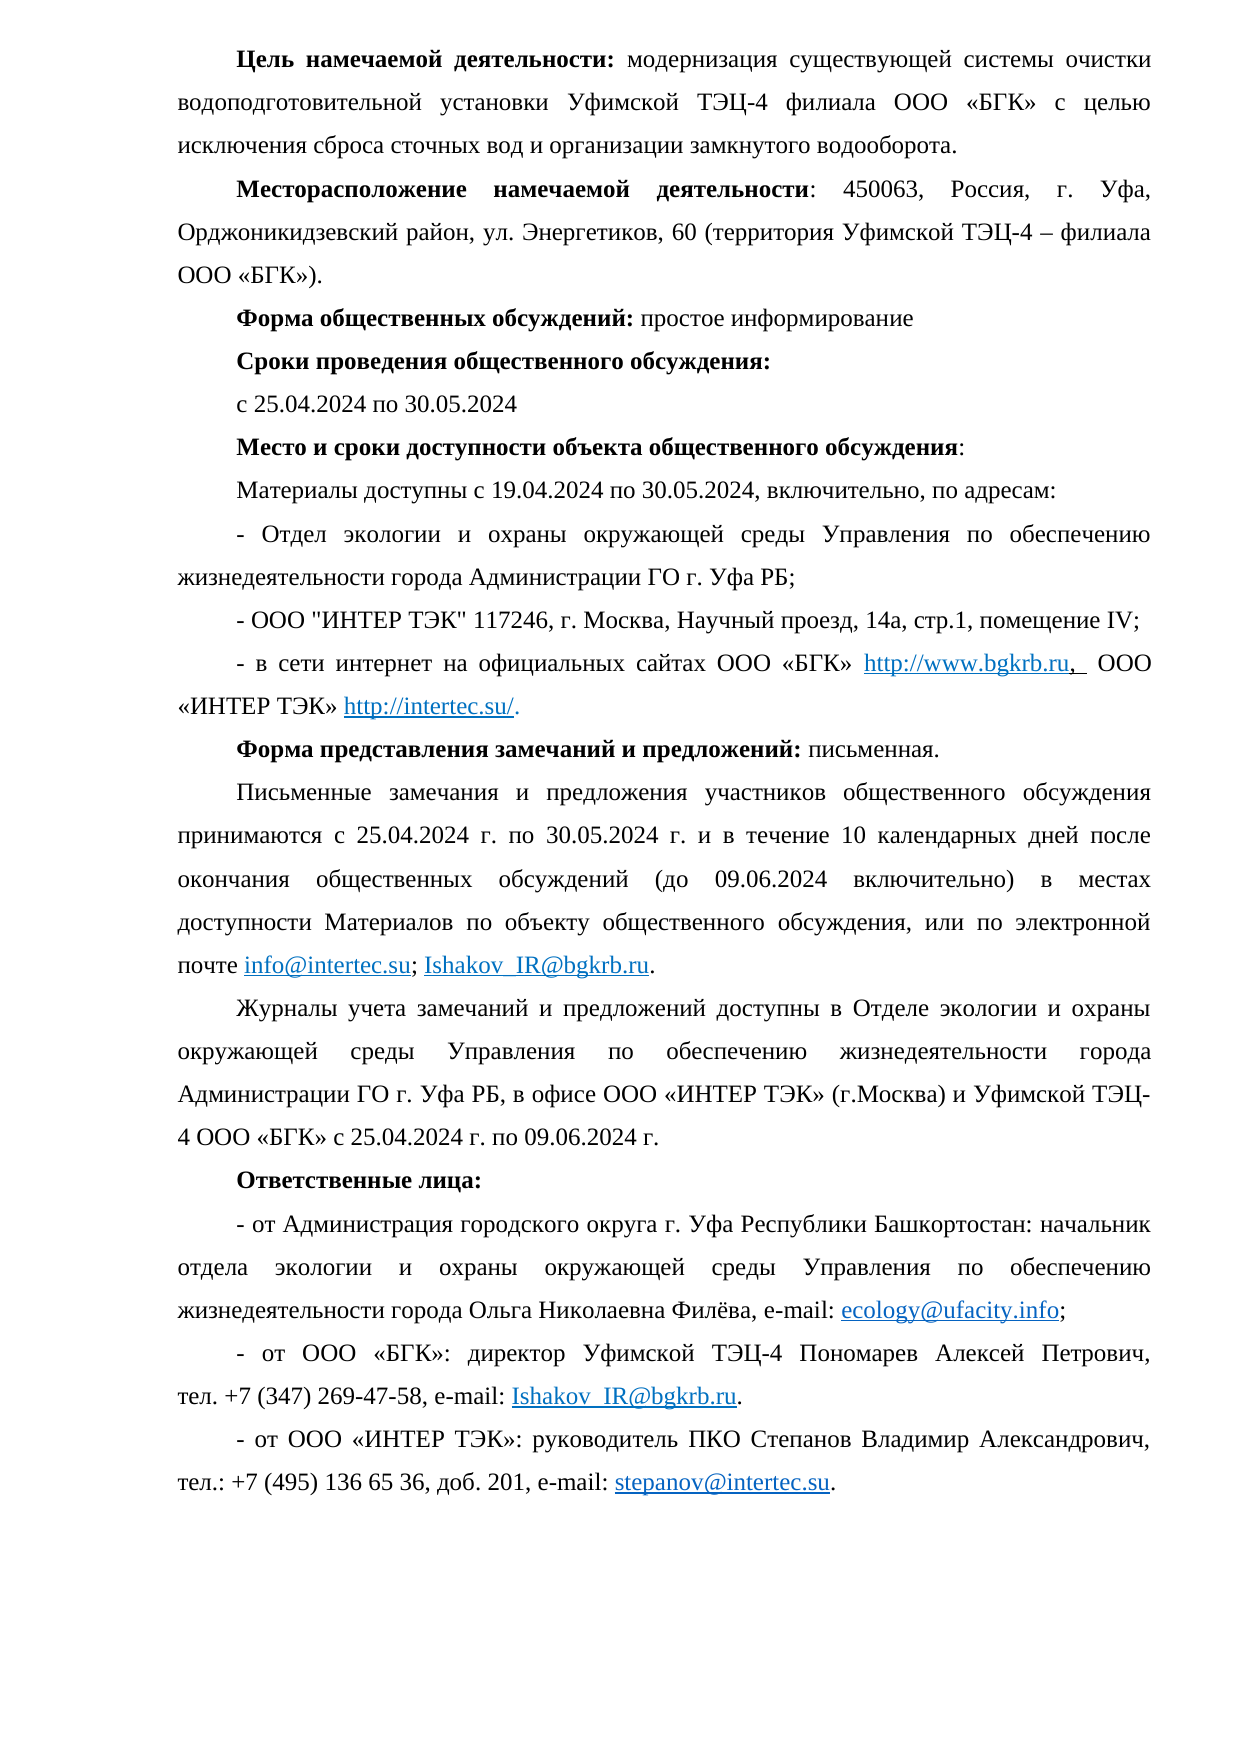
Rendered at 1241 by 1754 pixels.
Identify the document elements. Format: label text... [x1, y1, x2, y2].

text - Отдел экологии и охраны окружающей среды Управления по обеспечению жизнедеятельности города Администрации ГО г. Уфа РБ; [177, 519, 1152, 591]
text Письменные замечания и предложения участников общественного обсуждения принимаются с 25.04.2024 г. по 30.05.2024 г. и в течение 10 календарных дней после окончания общественных обсуждений (до 09.06.2024 включительно) в местах доступности Материалов по объекту общественного обсуждения, или по электронной почте info@intertec.su; Ishakov_IR@bgkrb.ru. [177, 777, 1152, 979]
text - ООО "ИНТЕР ТЭК" 117246, г. Москва, Научный проезд, 14а, стр.1, помещение IV; [177, 605, 1152, 634]
text с 25.04.2024 по 30.05.2024 [177, 389, 1152, 418]
text Форма общественных обсуждений: простое информирование [177, 303, 1152, 332]
text Цель намечаемой деятельности: модернизация существующей системы очистки водоподготовительной установки Уфимской ТЭЦ-4 филиала ООО «БГК» с целью исключения сброса сточных вод и организации замкнутого водооборота. [177, 44, 1152, 159]
text Форма представления замечаний и предложений: письменная. [177, 734, 1152, 763]
text Журналы учета замечаний и предложений доступны в Отделе экологии и охраны окружающей среды Управления по обеспечению жизнедеятельности города Администрации ГО г. Уфа РБ, в офисе ООО «ИНТЕР ТЭК» (г.Москва) и Уфимской ТЭЦ-4 ООО «БГК» с 25.04.2024 г. по 09.06.2024 г. [177, 993, 1152, 1151]
text - от ООО «ИНТЕР ТЭК»: руководитель ПКО Степанов Владимир Александрович, тел.: +7 (495) 136 65 36, доб. 201, e-mail: stepanov@intertec.su. [177, 1424, 1152, 1496]
text Сроки проведения общественного обсуждения: [177, 346, 1152, 375]
text Ответственные лица: [177, 1166, 1152, 1194]
text - в сети интернет на официальных сайтах ООО «БГК» http://www.bgkrb.ru, ООО «ИНТЕР ТЭК» http://intertec.su/. [177, 648, 1152, 720]
text - от Администрация городского округа г. Уфа Республики Башкортостан: начальник отдела экологии и охраны окружающей среды Управления по обеспечению жизнедеятельности города Ольга Николаевна Филёва, e-mail: ecology@ufacity.info; [177, 1209, 1152, 1324]
text Месторасположение намечаемой деятельности: 450063, Россия, г. Уфа, Орджоникидзевский район, ул. Энергетиков, 60 (территория Уфимской ТЭЦ-4 – филиала ООО «БГК»). [177, 174, 1152, 289]
text Материалы доступны с 19.04.2024 по 30.05.2024, включительно, по адресам: [177, 476, 1152, 504]
text Место и сроки доступности объекта общественного обсуждения: [177, 432, 1152, 461]
text - от ООО «БГК»: директор Уфимской ТЭЦ-4 Пономарев Алексей Петрович, тел. +7 (347) 269-47-58, e-mail: Ishakov_IR@bgkrb.ru. [177, 1338, 1152, 1410]
